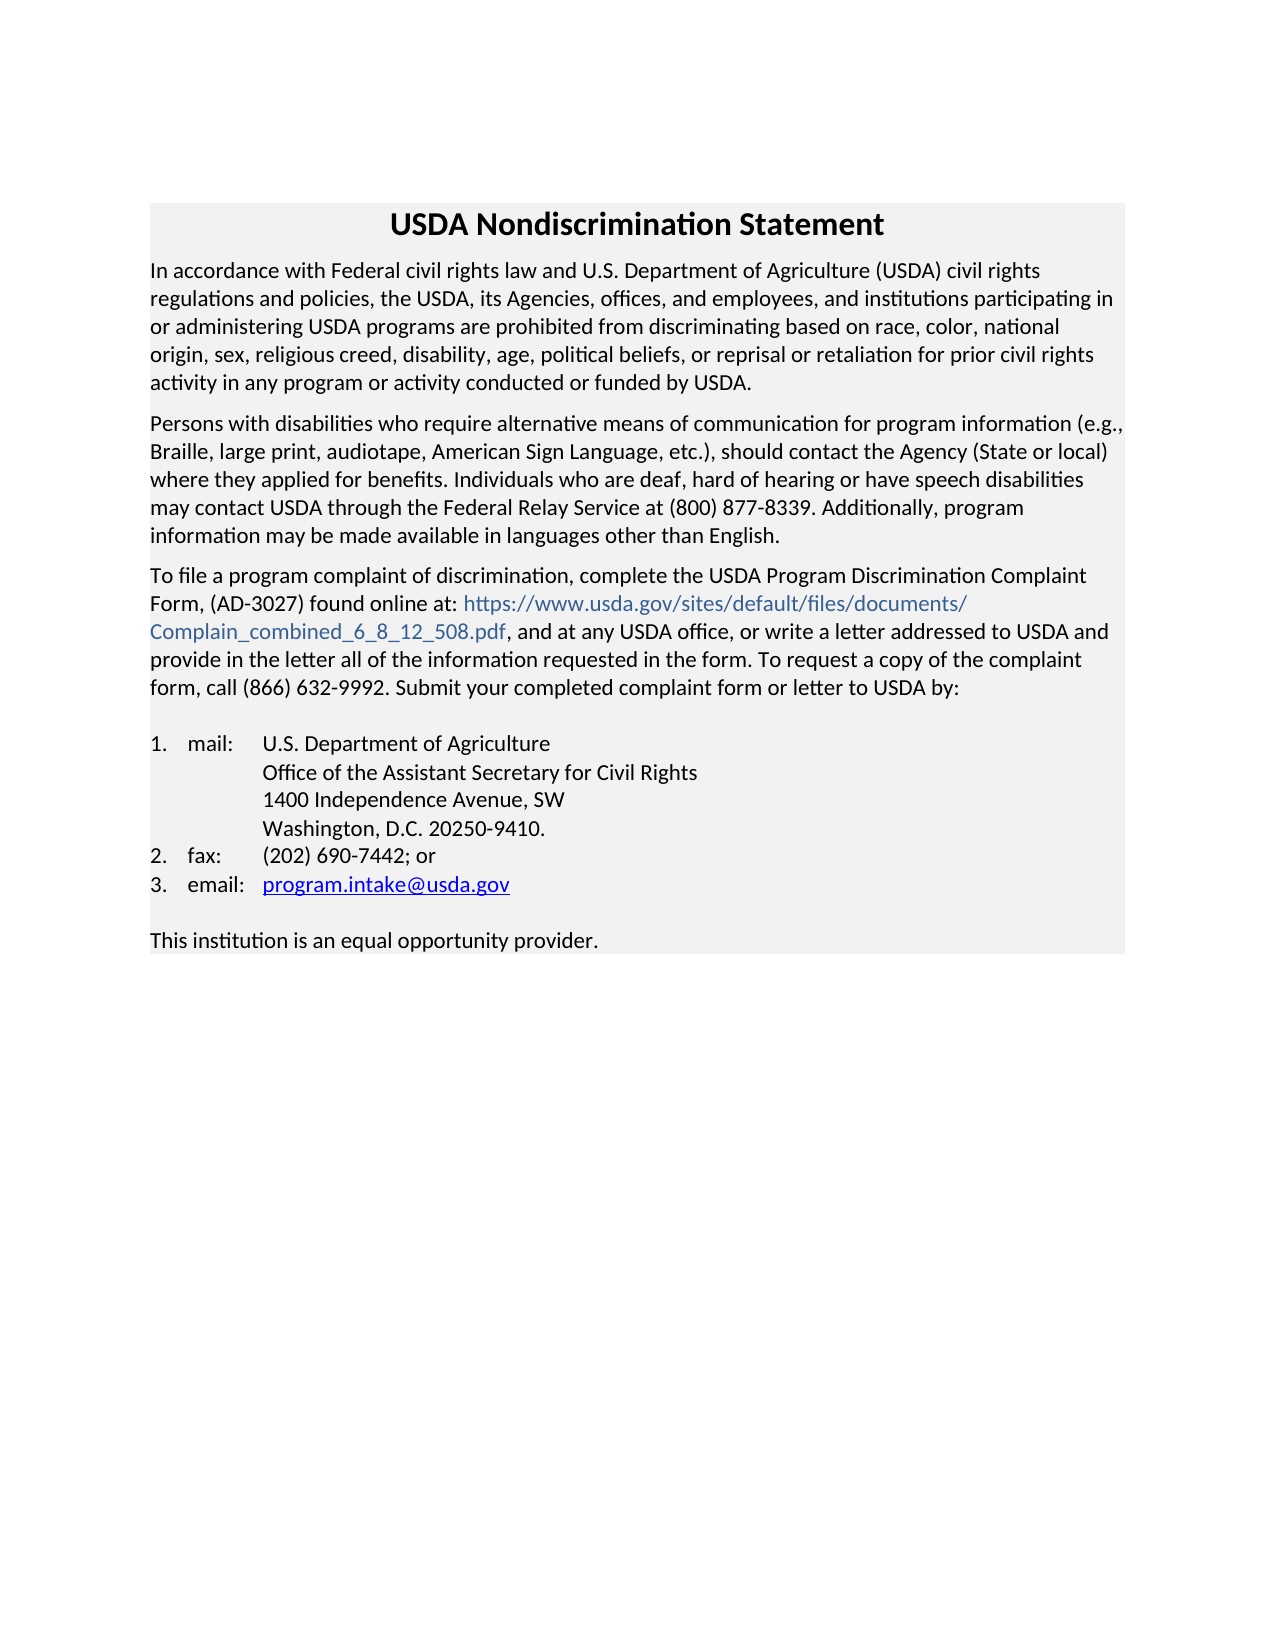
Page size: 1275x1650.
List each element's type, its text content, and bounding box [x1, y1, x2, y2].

subtitle USDA Nondiscrimination Statement [150, 203, 1125, 244]
list fax: (202) 690-7442; or [150, 842, 1125, 870]
text In accordance with Federal civil rights law and U.S. Department of Agriculture (USDA) civil rights regulations and policies, the USDA, its Agencies, offices, and employees, and institutions participating in or administering USDA programs are prohibited from discriminating based on race, color, national origin, sex, religious creed, disability, age, political beliefs, or reprisal or retaliation for prior civil rights activity in any program or activity conducted or funded by USDA. [150, 256, 1125, 396]
text This institution is an equal opportunity provider. [150, 926, 1125, 954]
text To file a program complaint of discrimination, complete the USDA Program Discrimination Complaint Form, (AD-3027) found online at: https://www.usda.gov/sites/default/files/documents/ Complain_combined_6_8_12_508.pdf, and at any USDA office, or write a letter addressed to USDA and provide in the letter all of the information requested in the form. To request a copy of the complaint form, call (866) 632-9992. Submit your completed complaint form or letter to USDA by: [150, 561, 1125, 729]
text Persons with disabilities who require alternative means of communication for program information (e.g., Braille, large print, audiotape, American Sign Language, etc.), should contact the Agency (State or local) where they applied for benefits. Individuals who are deaf, hard of hearing or have speech disabilities may contact USDA through the Federal Relay Service at (800) 877-8339. Additionally, program information may be made available in languages other than English. [150, 409, 1125, 549]
list mail: U.S. Department of Agriculture Office of the Assistant Secretary for Civil Rights 1400 Independence Avenue, SW Washington, D.C. 20250-9410. [150, 729, 1125, 842]
list email: program.intake@usda.gov [150, 870, 1125, 926]
